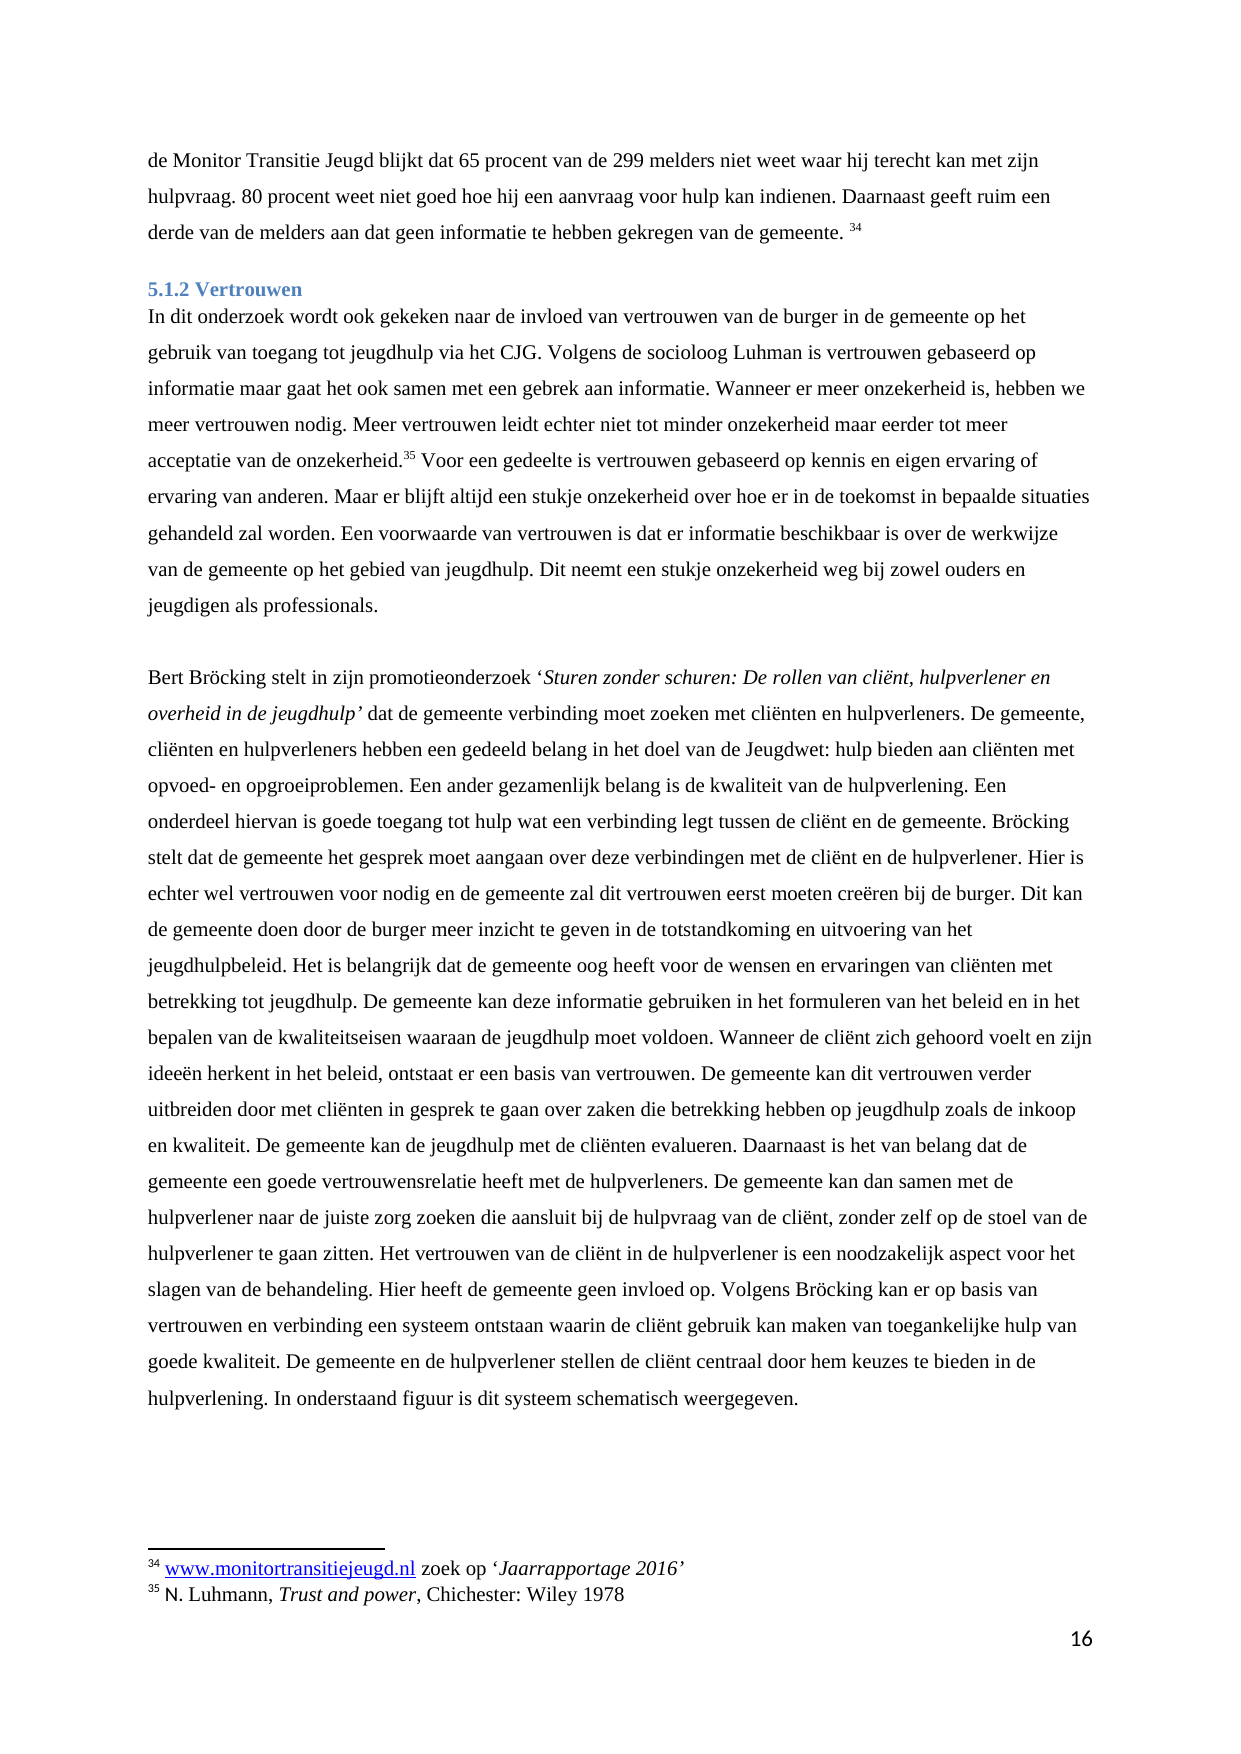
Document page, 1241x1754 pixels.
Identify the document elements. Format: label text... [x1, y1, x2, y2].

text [148, 148, 1093, 244]
text In dit onderzoek wordt ook gekeken naar de invloed van vertrouwen van de burger in de gemeente op het gebruik van toegang tot jeugdhulp via het CJG. Volgens de socioloog Luhman is vertrouwen gebaseerd op informatie maar gaat het ook samen met een gebrek aan informatie. Wanneer er meer onzekerheid is, hebben we meer vertrouwen nodig. Meer vertrouwen leidt echter niet tot minder onzekerheid maar eerder tot meer acceptatie van de onzekerheid. Voor een gedeelte is vertrouwen gebaseerd op kennis en eigen ervaring of ervaring van anderen. Maar er blijft altijd een stukje onzekerheid over hoe er in de toekomst in bepaalde situaties gehandeld zal worden. Een voorwaarde van vertrouwen is dat er informatie beschikbaar is over de werkwijze van de gemeente op het gebied van jeugdhulp. Dit neemt een stukje onzekerheid weg bij zowel ouders en jeugdigen als professionals. [148, 304, 1093, 617]
subtitle 5.1.2 Vertrouwen [148, 277, 1093, 301]
text Bert Bröcking stelt in zijn promotieonderzoek ‘Sturen zonder schuren: De rollen van cliënt, hulpverlener en overheid in de jeugdhulp’ dat de gemeente verbinding moet zoeken met cliënten en hulpverleners. De gemeente, cliënten en hulpverleners hebben een gedeeld belang in het doel van de Jeugdwet: hulp bieden aan cliënten met opvoed- en opgroeiproblemen. Een ander gezamenlijk belang is de kwaliteit van de hulpverlening. Een onderdeel hiervan is goede toegang tot hulp wat een verbinding legt tussen de cliënt en de gemeente. Bröcking stelt dat de gemeente het gesprek moet aangaan over deze verbindingen met de cliënt en de hulpverlener. Hier is echter wel vertrouwen voor nodig en de gemeente zal dit vertrouwen eerst moeten creëren bij de burger. Dit kan de gemeente doen door de burger meer inzicht te geven in de totstandkoming en uitvoering van het jeugdhulpbeleid. Het is belangrijk dat de gemeente oog heeft voor de wensen en ervaringen van cliënten met betrekking tot jeugdhulp. De gemeente kan deze informatie gebruiken in het formuleren van het beleid en in het bepalen van de kwaliteitseisen waaraan de jeugdhulp moet voldoen. Wanneer de cliënt zich gehoord voelt en zijn ideeën herkent in het beleid, ontstaat er een basis van vertrouwen. De gemeente kan dit vertrouwen verder uitbreiden door met cliënten in gesprek te gaan over zaken die betrekking hebben op jeugdhulp zoals de inkoop en kwaliteit. De gemeente kan de jeugdhulp met de cliënten evalueren. Daarnaast is het van belang dat de gemeente een goede vertrouwensrelatie heeft met de hulpverleners. De gemeente kan dan samen met de hulpverlener naar de juiste zorg zoeken die aansluit bij de hulpvraag van de cliënt, zonder zelf op de stoel van de hulpverlener te gaan zitten. Het vertrouwen van de cliënt in de hulpverlener is een noodzakelijk aspect voor het slagen van de behandeling. Hier heeft de gemeente geen invloed op. Volgens Bröcking kan er op basis van vertrouwen en verbinding een systeem ontstaan waarin de cliënt gebruik kan maken van toegankelijke hulp van goede kwaliteit. De gemeente en de hulpverlener stellen de cliënt centraal door hem keuzes te bieden in de hulpverlening. In onderstaand figuur is dit systeem schematisch weergegeven. [148, 664, 1093, 1409]
